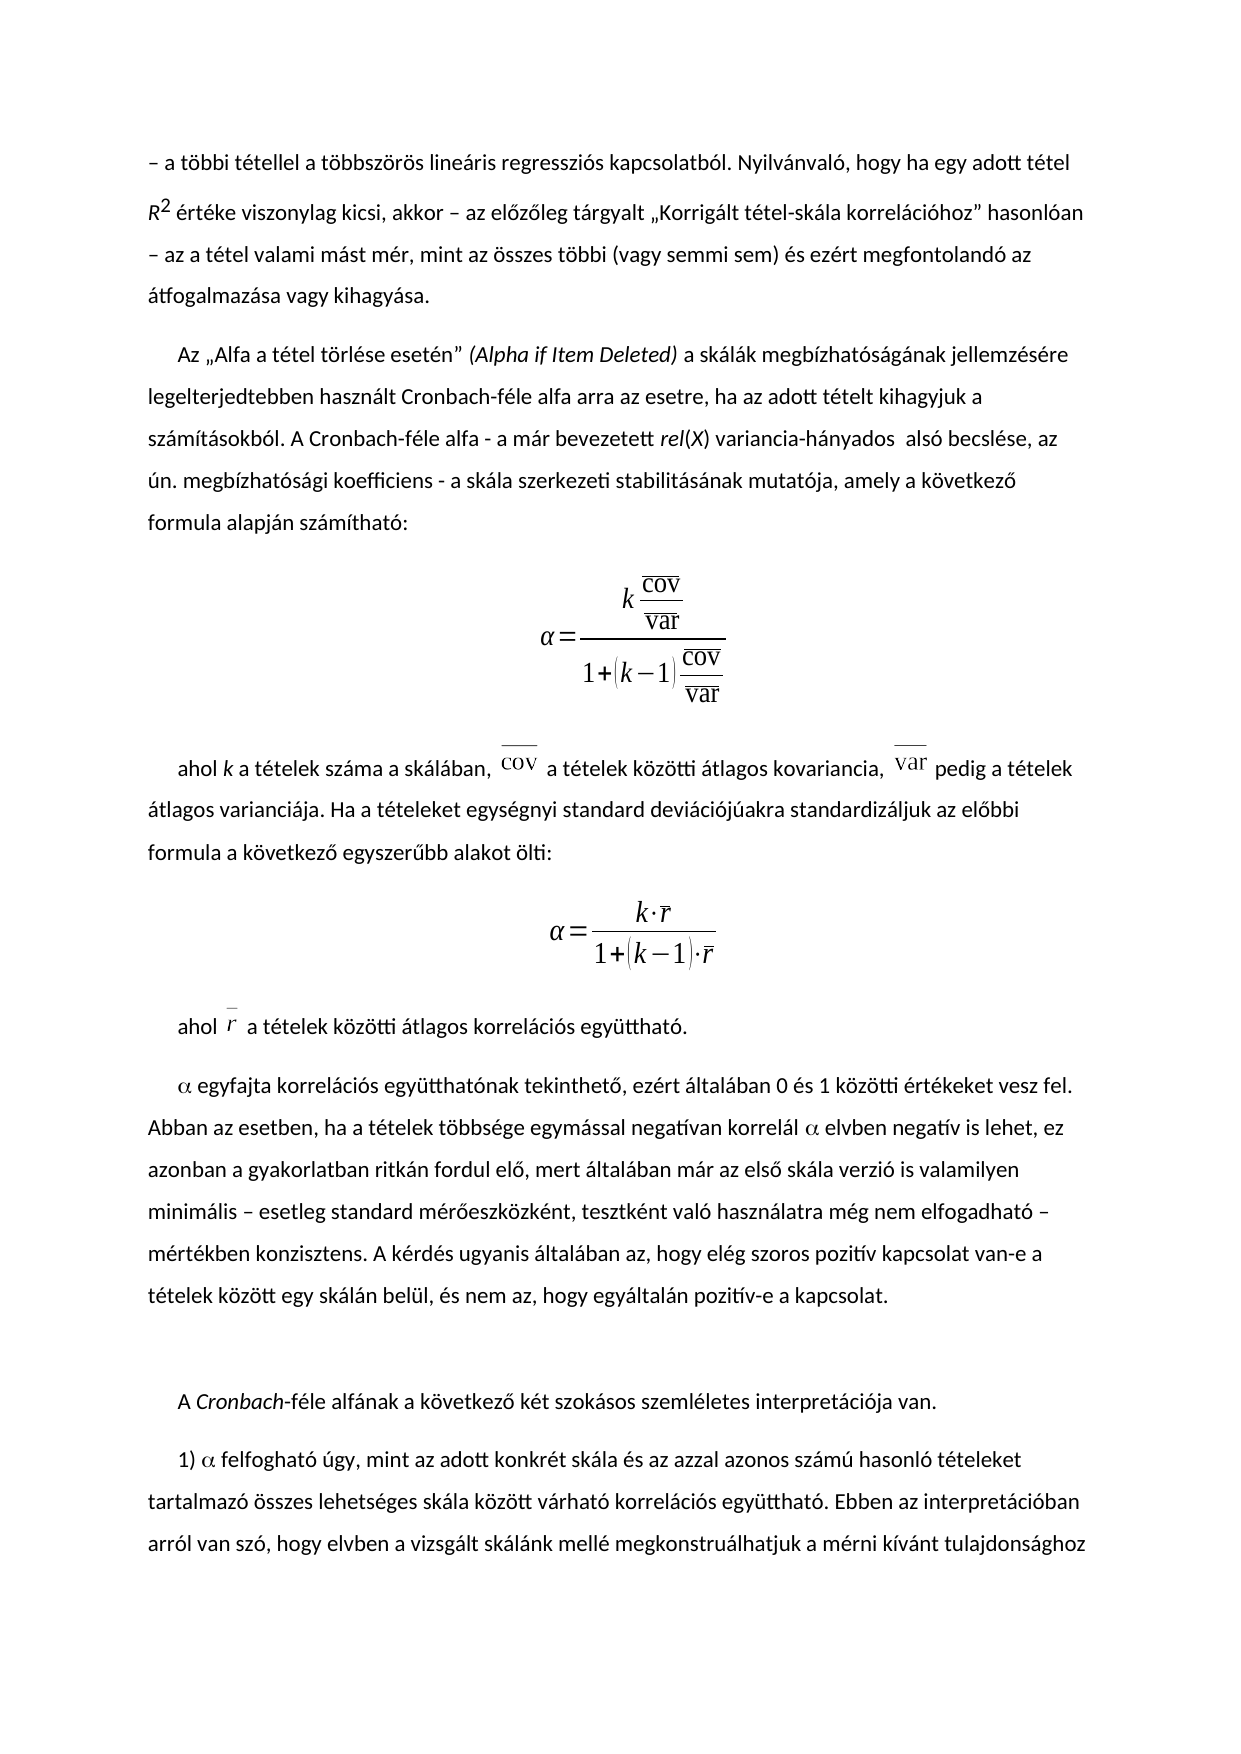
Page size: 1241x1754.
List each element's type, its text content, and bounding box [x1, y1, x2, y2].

text Az „Alfa a tétel törlése esetén” (Alpha if Item Deleted) a skálák megbízhatóságának jellemzésére legelterjedtebben használt Cronbach-féle alfa arra az esetre, ha az adott tételt kihagyjuk a számításokból. A Cronbach-féle alfa - a már bevezetett rel(X) variancia-hányados alsó becslése, az ún. megbízhatósági koefficiens - a skála szerkezeti stabilitásának mutatója, amely a következő formula alapján számítható: [148, 340, 1092, 536]
text egyfajta korrelációs együtthatónak tekinthető, ezért általában 0 és 1 közötti értékeket vesz fel. Abban az esetben, ha a tételek többsége egymással negatívan korrelál elvben negatív is lehet, ez azonban a gyakorlatban ritkán fordul elő, mert általában már az első skála verzió is valamilyen minimális – esetleg standard mérőeszközként, tesztként való használatra még nem elfogadható – mértékben konzisztens. A kérdés ugyanis általában az, hogy elég szoros pozitív kapcsolat van-e a tételek között egy skálán belül, és nem az, hogy egyáltalán pozitív-e a kapcsolat. [148, 1071, 1092, 1309]
text A Cronbach-féle alfának a következő két szokásos szemléletes interpretációja van. [148, 1387, 1092, 1415]
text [148, 1445, 1092, 1557]
text ahol a tételek közötti átlagos korrelációs együttható. [148, 1002, 1092, 1041]
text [148, 148, 1092, 310]
text ahol k a tételek száma a skálában, a tételek közötti átlagos kovariancia, pedig a tételek átlagos varianciája. Ha a tételeket egységnyi standard deviációjúakra standardizáljuk az előbbi formula a következő egyszerűbb alakot ölti: [148, 740, 1092, 866]
